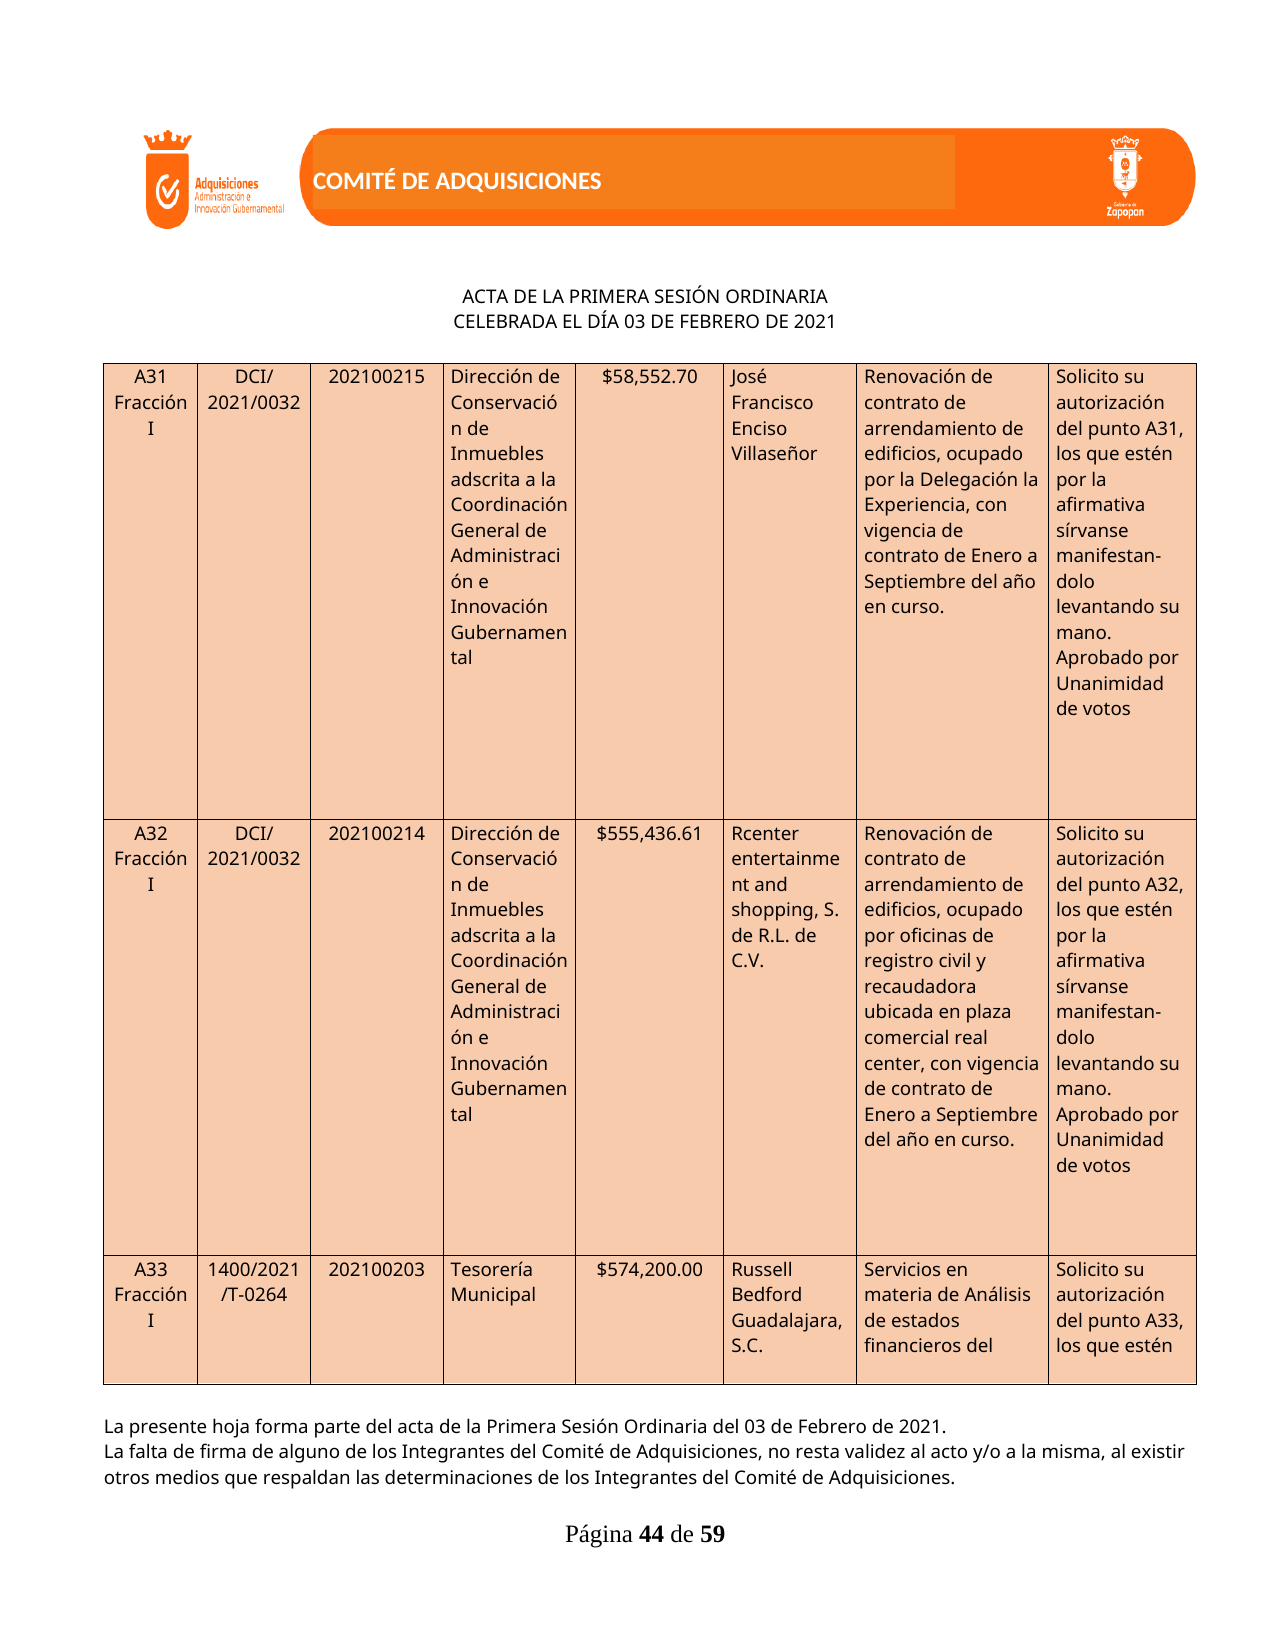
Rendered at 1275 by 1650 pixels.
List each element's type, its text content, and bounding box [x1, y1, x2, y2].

table_cell $58,552.70 [576, 364, 723, 819]
table_cell Solicito su autorización del punto A32, los que estén por la afirmativa sírvanse manifestan-dolo levantando su mano. Aprobado por Unanimidad de votos [1049, 820, 1196, 1255]
table_cell Tesorería Municipal [444, 1256, 575, 1383]
table_cell Russell Bedford Guadalajara, S.C. [724, 1256, 856, 1383]
table_cell 202100215 [311, 364, 443, 819]
table_cell A33 Fracción I [104, 1256, 197, 1383]
table_cell José Francisco Enciso Villaseñor [724, 364, 856, 819]
table_cell Renovación de contrato de arrendamiento de edificios, ocupado por oficinas de registro civil y recaudadora ubicada en plaza comercial real center, con vigencia de contrato de Enero a Septiembre del año en curso. [857, 820, 1048, 1255]
table_cell A31 Fracción I [104, 364, 197, 819]
table_cell Rcenter entertainment and shopping, S. de R.L. de C.V. [724, 820, 856, 1255]
table_cell A32 Fracción I [104, 820, 197, 1255]
table_cell DCI/2021/0032 [198, 364, 310, 819]
picture [103, 73, 1224, 284]
table_cell $574,200.00 [576, 1256, 723, 1383]
table_cell Solicito su autorización del punto A31, los que estén por la afirmativa sírvanse manifestan-dolo levantando su mano. Aprobado por Unanimidad de votos [1049, 364, 1196, 819]
table_cell Renovación de contrato de arrendamiento de edificios, ocupado por la Delegación la Experiencia, con vigencia de contrato de Enero a Septiembre del año en curso. [857, 364, 1048, 819]
table_cell $555,436.61 [576, 820, 723, 1255]
table_cell 202100214 [311, 820, 443, 1255]
table_cell Dirección de Conservación de Inmuebles adscrita a la Coordinación General de Administración e Innovación Gubernamental [444, 820, 575, 1255]
table_cell DCI/2021/0032 [198, 820, 310, 1255]
table_cell 1400/2021/T-0264 [198, 1256, 310, 1383]
table_cell Dirección de Conservación de Inmuebles adscrita a la Coordinación General de Administración e Innovación Gubernamental [444, 364, 575, 819]
table_cell 202100203 [311, 1256, 443, 1383]
